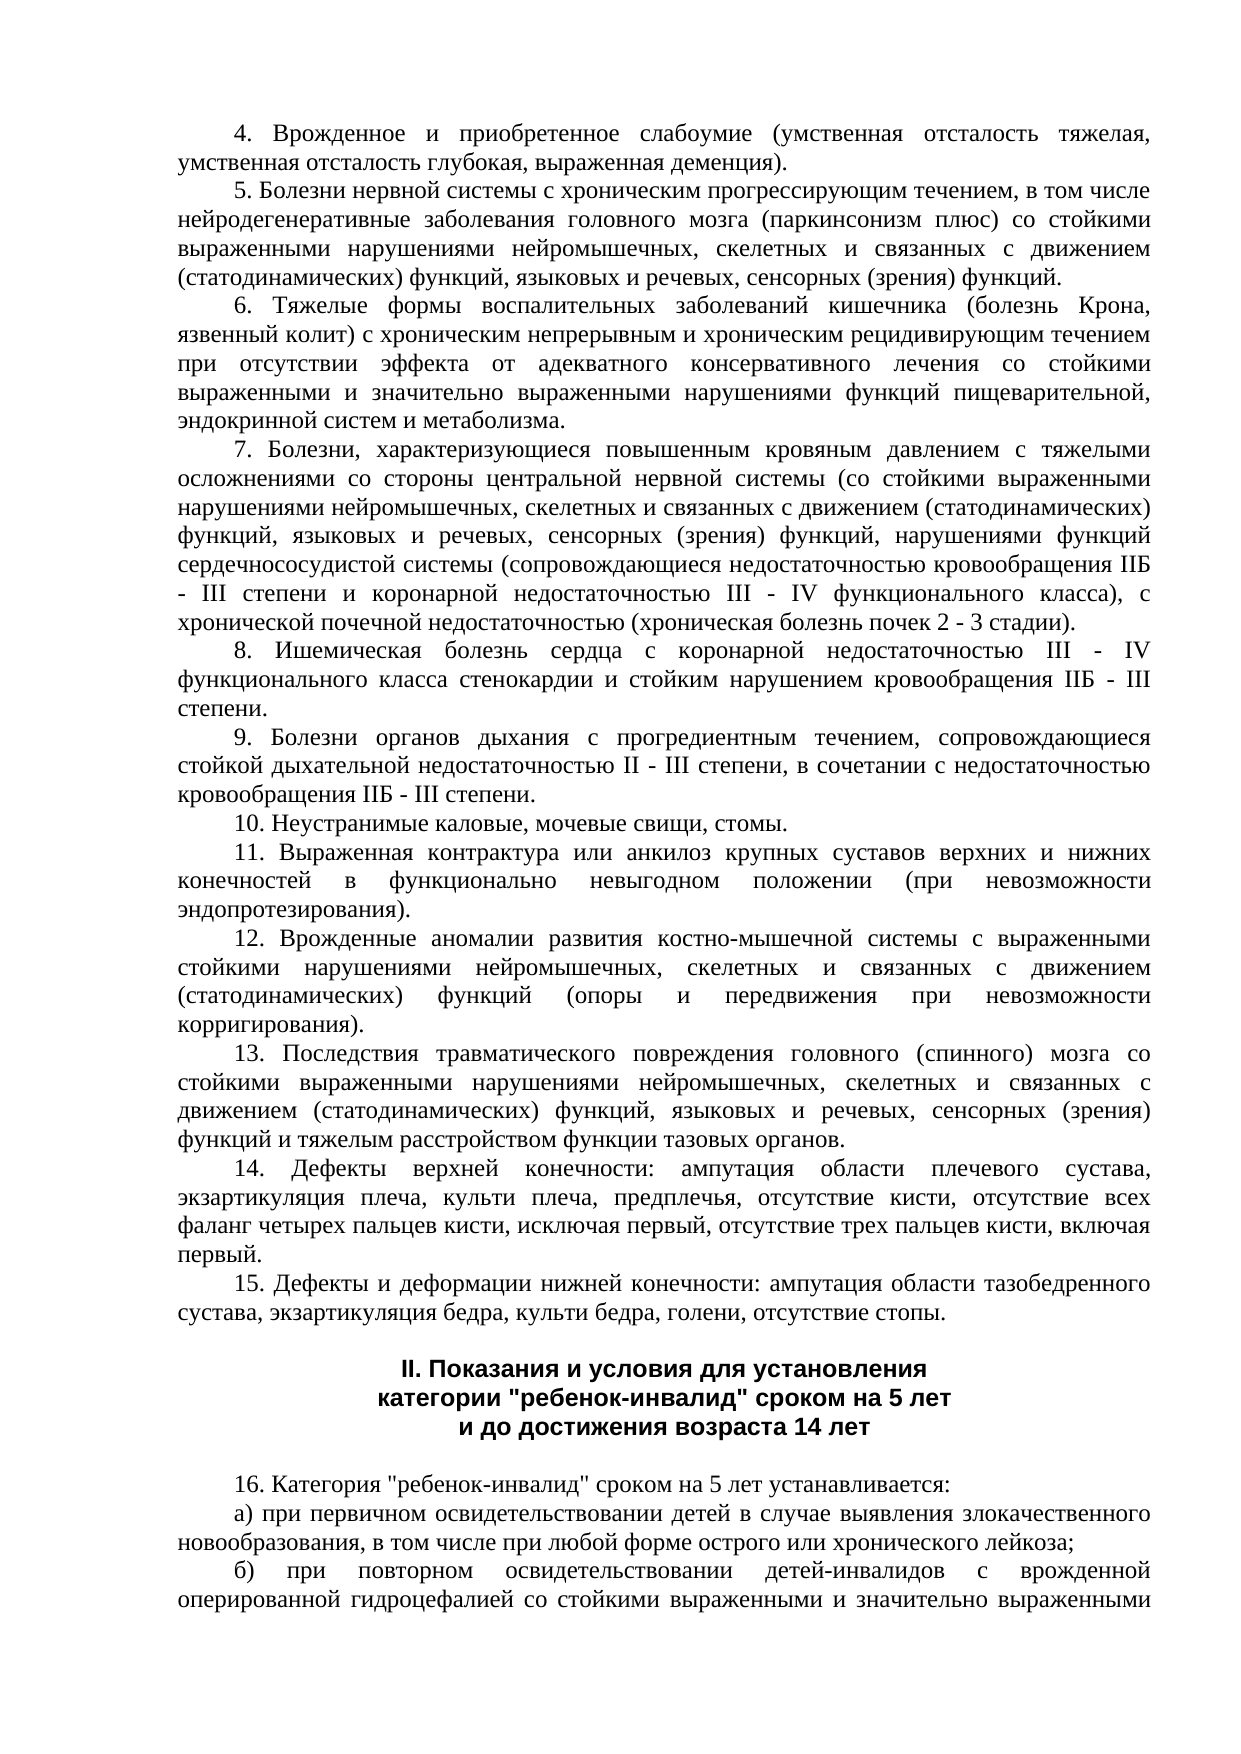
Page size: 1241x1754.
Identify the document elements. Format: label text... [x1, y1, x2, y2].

text II. Показания и условия для установления [177, 1354, 1152, 1383]
text 10. Неустранимые каловые, мочевые свищи, стомы. [177, 808, 1152, 837]
text 14. Дефекты верхней конечности: ампутация области плечевого сустава, экзартикуляция плеча, культи плеча, предплечья, отсутствие кисти, отсутствие всех фаланг четырех пальцев кисти, исключая первый, отсутствие трех пальцев кисти, включая первый. [177, 1153, 1152, 1268]
text 4. Врожденное и приобретенное слабоумие (умственная отсталость тяжелая, умственная отсталость глубокая, выраженная деменция). [177, 118, 1152, 176]
text 8. Ишемическая болезнь сердца с коронарной недостаточностью III - IV функционального класса стенокардии и стойким нарушением кровообращения IIБ - III степени. [177, 636, 1152, 722]
text 12. Врожденные аномалии развития костно-мышечной системы с выраженными стойкими нарушениями нейромышечных, скелетных и связанных с движением (статодинамических) функций (опоры и передвижения при невозможности корригирования). [177, 923, 1152, 1038]
text категории "ребенок-инвалид" сроком на 5 лет [177, 1383, 1152, 1412]
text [177, 1556, 1152, 1613]
text и до достижения возраста 14 лет [177, 1412, 1152, 1441]
text 16. Категория "ребенок-инвалид" сроком на 5 лет устанавливается: [177, 1469, 1152, 1498]
text 11. Выраженная контрактура или анкилоз крупных суставов верхних и нижних конечностей в функционально невыгодном положении (при невозможности эндопротезирования). [177, 837, 1152, 923]
text 9. Болезни органов дыхания с прогредиентным течением, сопровождающиеся стойкой дыхательной недостаточностью II - III степени, в сочетании с недостаточностью кровообращения IIБ - III степени. [177, 722, 1152, 808]
text 5. Болезни нервной системы с хроническим прогрессирующим течением, в том числе нейродегенеративные заболевания головного мозга (паркинсонизм плюс) со стойкими выраженными нарушениями нейромышечных, скелетных и связанных с движением (статодинамических) функций, языковых и речевых, сенсорных (зрения) функций. [177, 176, 1152, 291]
text 6. Тяжелые формы воспалительных заболеваний кишечника (болезнь Крона, язвенный колит) с хроническим непрерывным и хроническим рецидивирующим течением при отсутствии эффекта от адекватного консервативного лечения со стойкими выраженными и значительно выраженными нарушениями функций пищеварительной, эндокринной систем и метаболизма. [177, 291, 1152, 434]
text 15. Дефекты и деформации нижней конечности: ампутация области тазобедренного сустава, экзартикуляция бедра, культи бедра, голени, отсутствие стопы. [177, 1268, 1152, 1326]
text 13. Последствия травматического повреждения головного (спинного) мозга со стойкими выраженными нарушениями нейромышечных, скелетных и связанных с движением (статодинамических) функций, языковых и речевых, сенсорных (зрения) функций и тяжелым расстройством функции тазовых органов. [177, 1038, 1152, 1153]
text 7. Болезни, характеризующиеся повышенным кровяным давлением с тяжелыми осложнениями со стороны центральной нервной системы (со стойкими выраженными нарушениями нейромышечных, скелетных и связанных с движением (статодинамических) функций, языковых и речевых, сенсорных (зрения) функций, нарушениями функций сердечнососудистой системы (сопровождающиеся недостаточностью кровообращения IIБ - III степени и коронарной недостаточностью III - IV функционального класса), с хронической почечной недостаточностью (хроническая болезнь почек 2 - 3 стадии). [177, 434, 1152, 636]
text а) при первичном освидетельствовании детей в случае выявления злокачественного новообразования, в том числе при любой форме острого или хронического лейкоза; [177, 1498, 1152, 1556]
